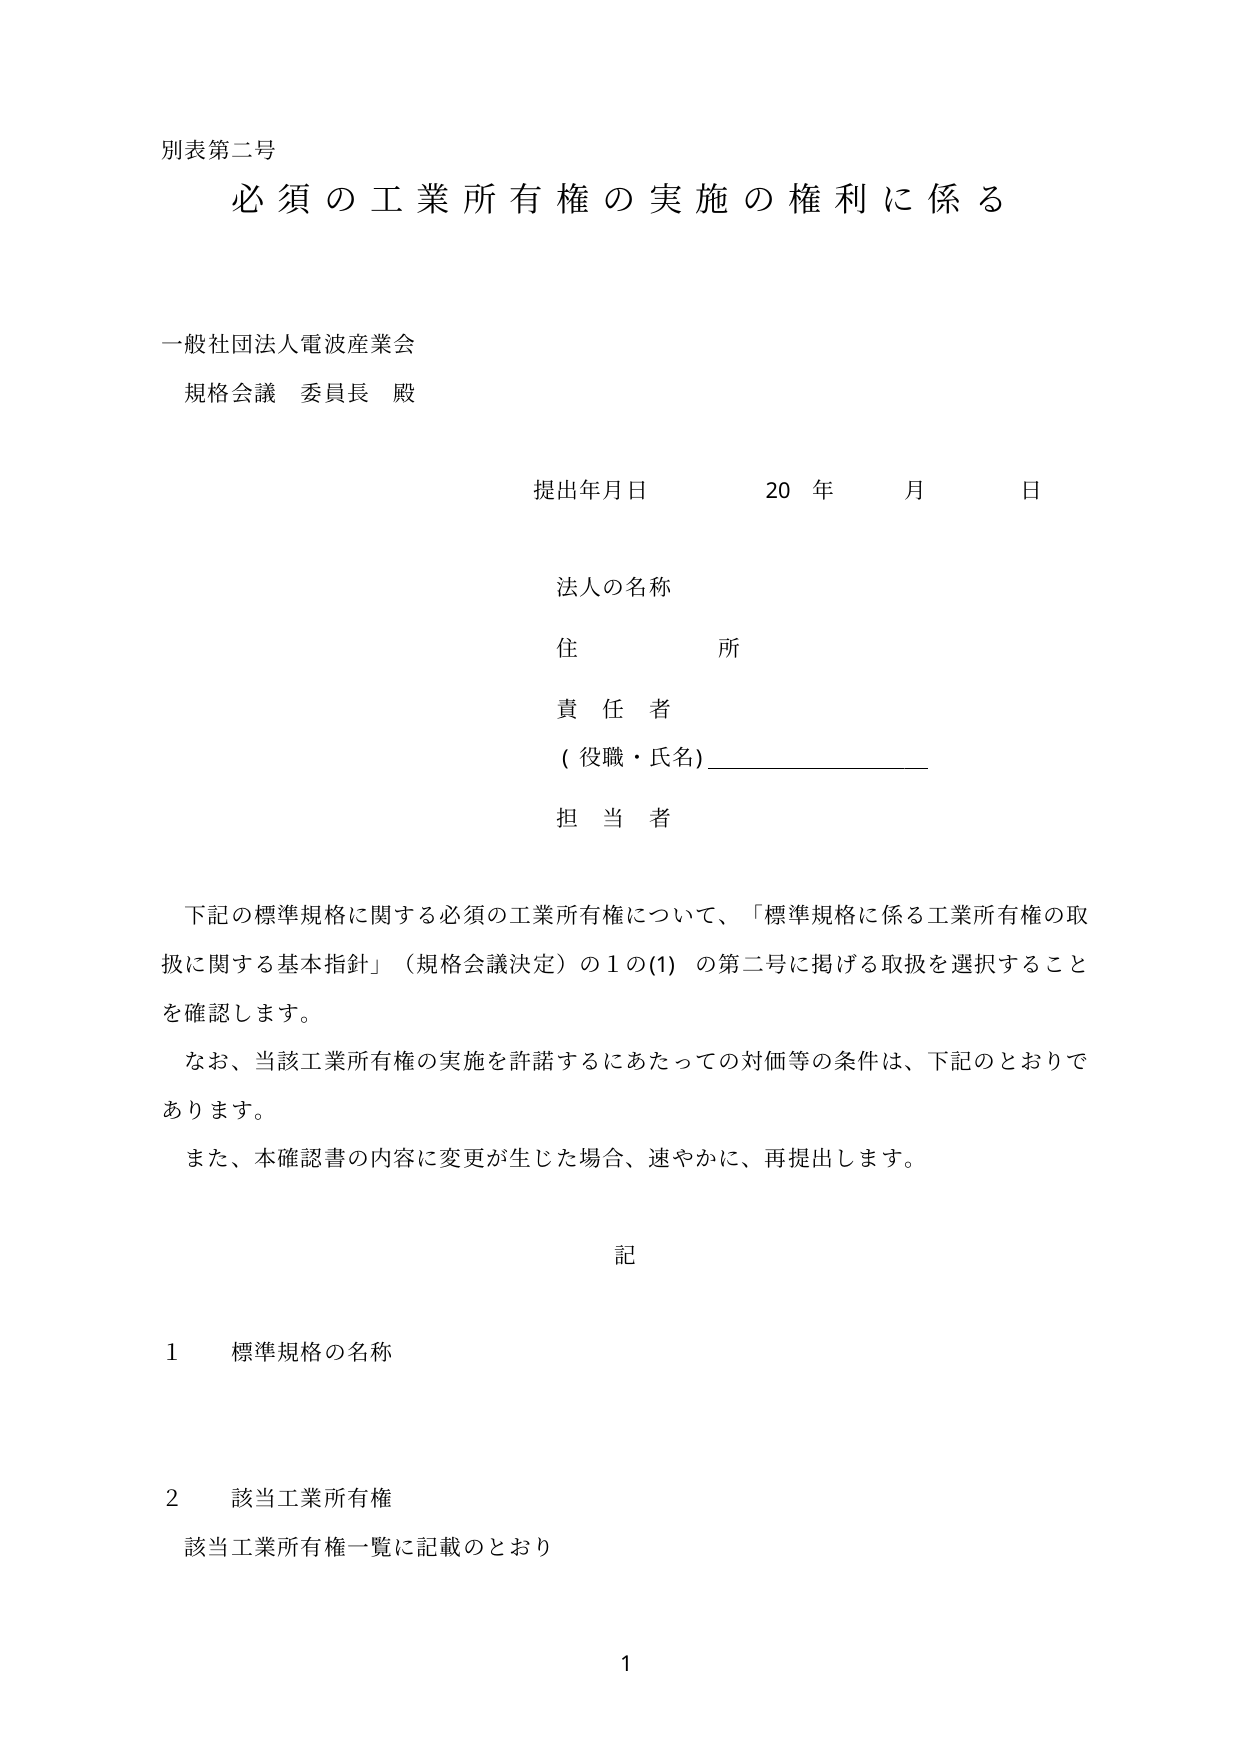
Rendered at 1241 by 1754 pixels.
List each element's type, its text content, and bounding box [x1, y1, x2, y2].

text 住 所 [531, 622, 1091, 671]
text 担 当 者 [531, 793, 1091, 842]
text 規格会議 委員長 殿 [161, 367, 1091, 416]
text 記 [161, 1230, 1091, 1278]
text なお、当該工業所有権の実施を許諾するにあたっての対価等の条件は、下記のとおりであります。 [161, 1036, 1091, 1133]
text 必須の工業所有権の実施の権利に係る [161, 173, 1091, 222]
text 別表第二号 [161, 124, 1091, 173]
text 提出年月日 20 年 月 日 [531, 464, 1091, 513]
text 法人の名称 [531, 561, 1091, 610]
text ２ 該当工業所有権 [161, 1473, 1091, 1521]
text また、本確認書の内容に変更が生じた場合、速やかに、再提出します。 [161, 1133, 1091, 1181]
text １ 標準規格の名称 [161, 1327, 1091, 1376]
text 下記の標準規格に関する必須の工業所有権について、「標準規格に係る工業所有権の取扱に関する基本指針」（規格会議決定）の１の(1)の第二号に掲げる取扱を選択することを確認します。 [161, 890, 1091, 1036]
text 一般社団法人電波産業会 [161, 319, 1091, 367]
text (役職・氏名) [545, 732, 1091, 781]
text 該当工業所有権一覧に記載のとおり [161, 1521, 1091, 1570]
text 責 任 者 [531, 683, 1091, 732]
